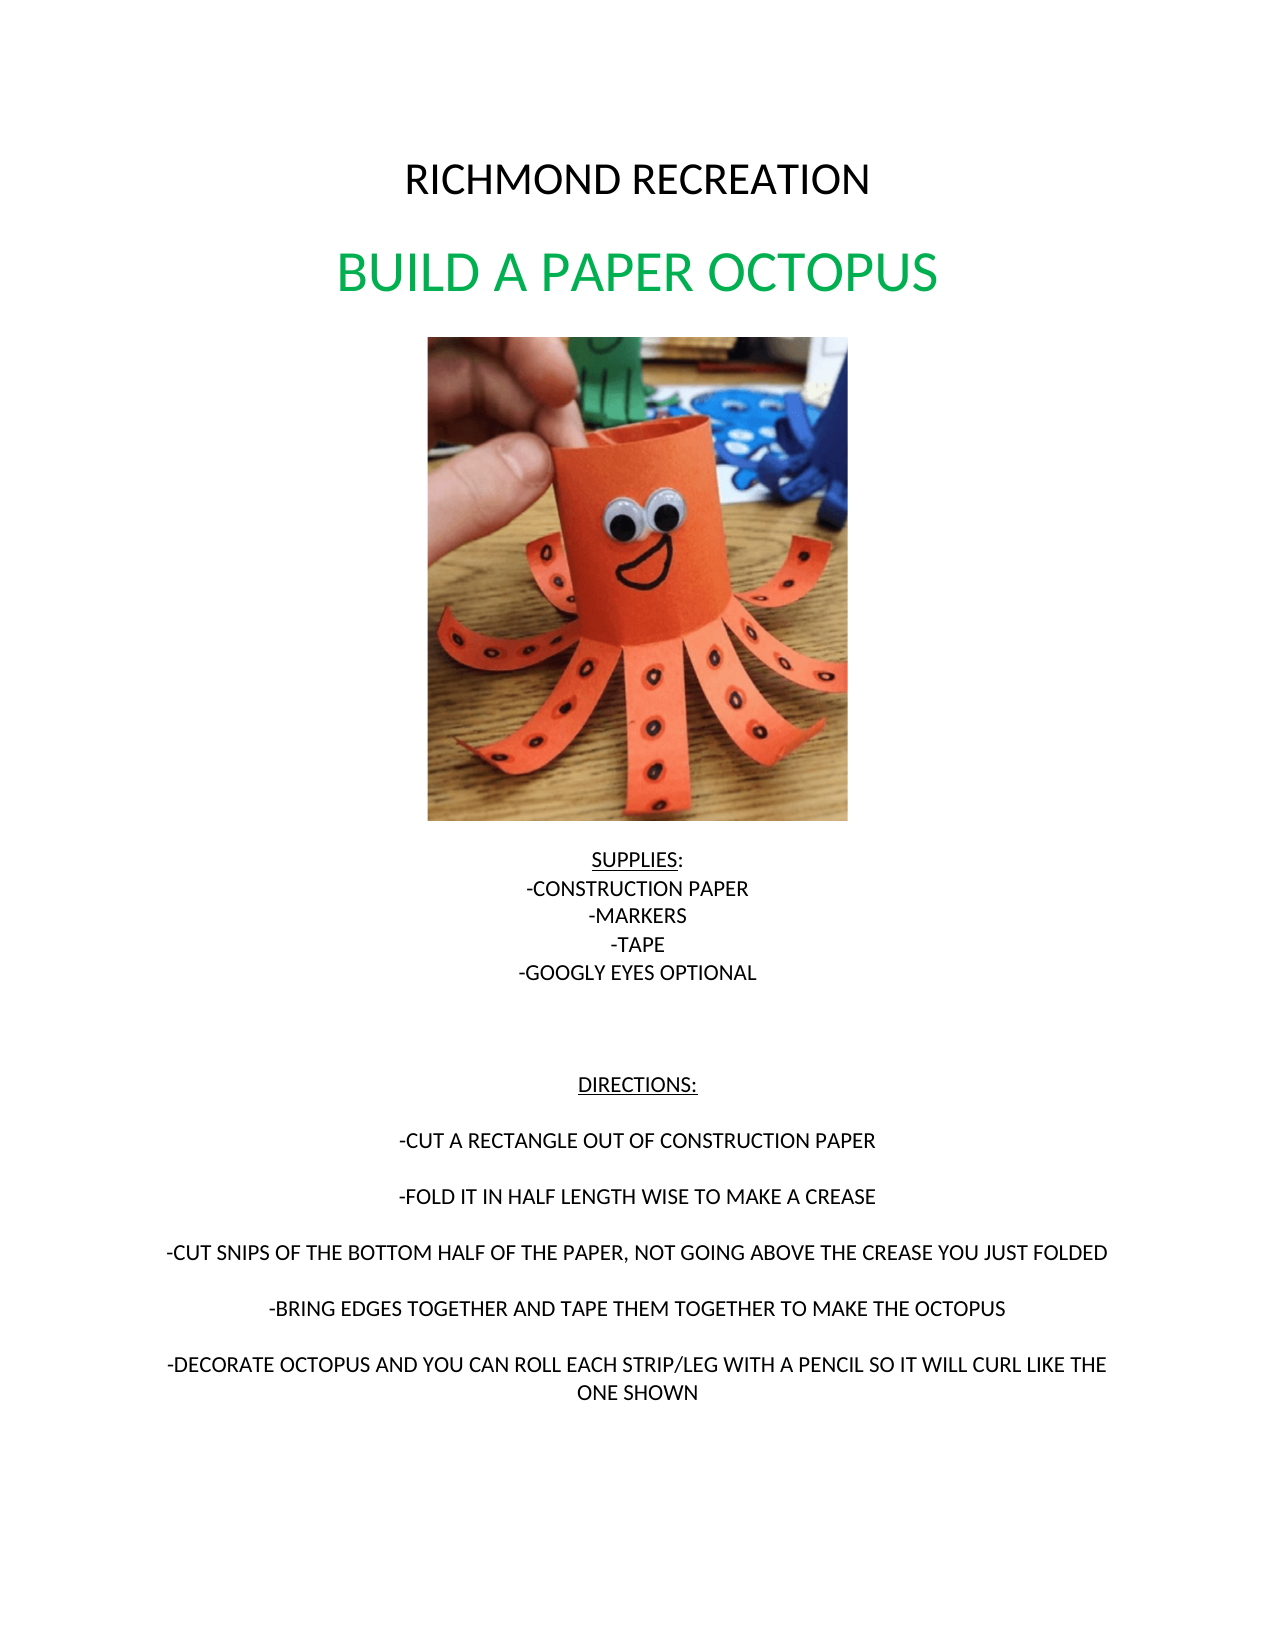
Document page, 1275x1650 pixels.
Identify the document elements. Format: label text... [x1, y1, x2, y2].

text RICHMOND RECREATION [150, 150, 1125, 206]
text -CUT SNIPS OF THE BOTTOM HALF OF THE PAPER, NOT GOING ABOVE THE CREASE YOU JUST FOLDED [150, 1238, 1125, 1266]
text -FOLD IT IN HALF LENGTH WISE TO MAKE A CREASE [150, 1182, 1125, 1210]
text SUPPLIES: [150, 846, 1125, 874]
text -CONSTRUCTION PAPER [150, 874, 1125, 902]
text -CUT A RECTANGLE OUT OF CONSTRUCTION PAPER [150, 1126, 1125, 1154]
picture [427, 337, 848, 821]
text -BRING EDGES TOGETHER AND TAPE THEM TOGETHER TO MAKE THE OCTOPUS [150, 1294, 1125, 1322]
text DIRECTIONS: [150, 1070, 1125, 1098]
text -DECORATE OCTOPUS AND YOU CAN ROLL EACH STRIP/LEG WITH A PENCIL SO IT WILL CURL LIKE THE ONE SHOWN [150, 1350, 1125, 1406]
text -GOOGLY EYES OPTIONAL [150, 958, 1125, 986]
text -TAPE [150, 930, 1125, 958]
text BUILD A PAPER OCTOPUS [150, 235, 1125, 306]
text -MARKERS [150, 902, 1125, 930]
